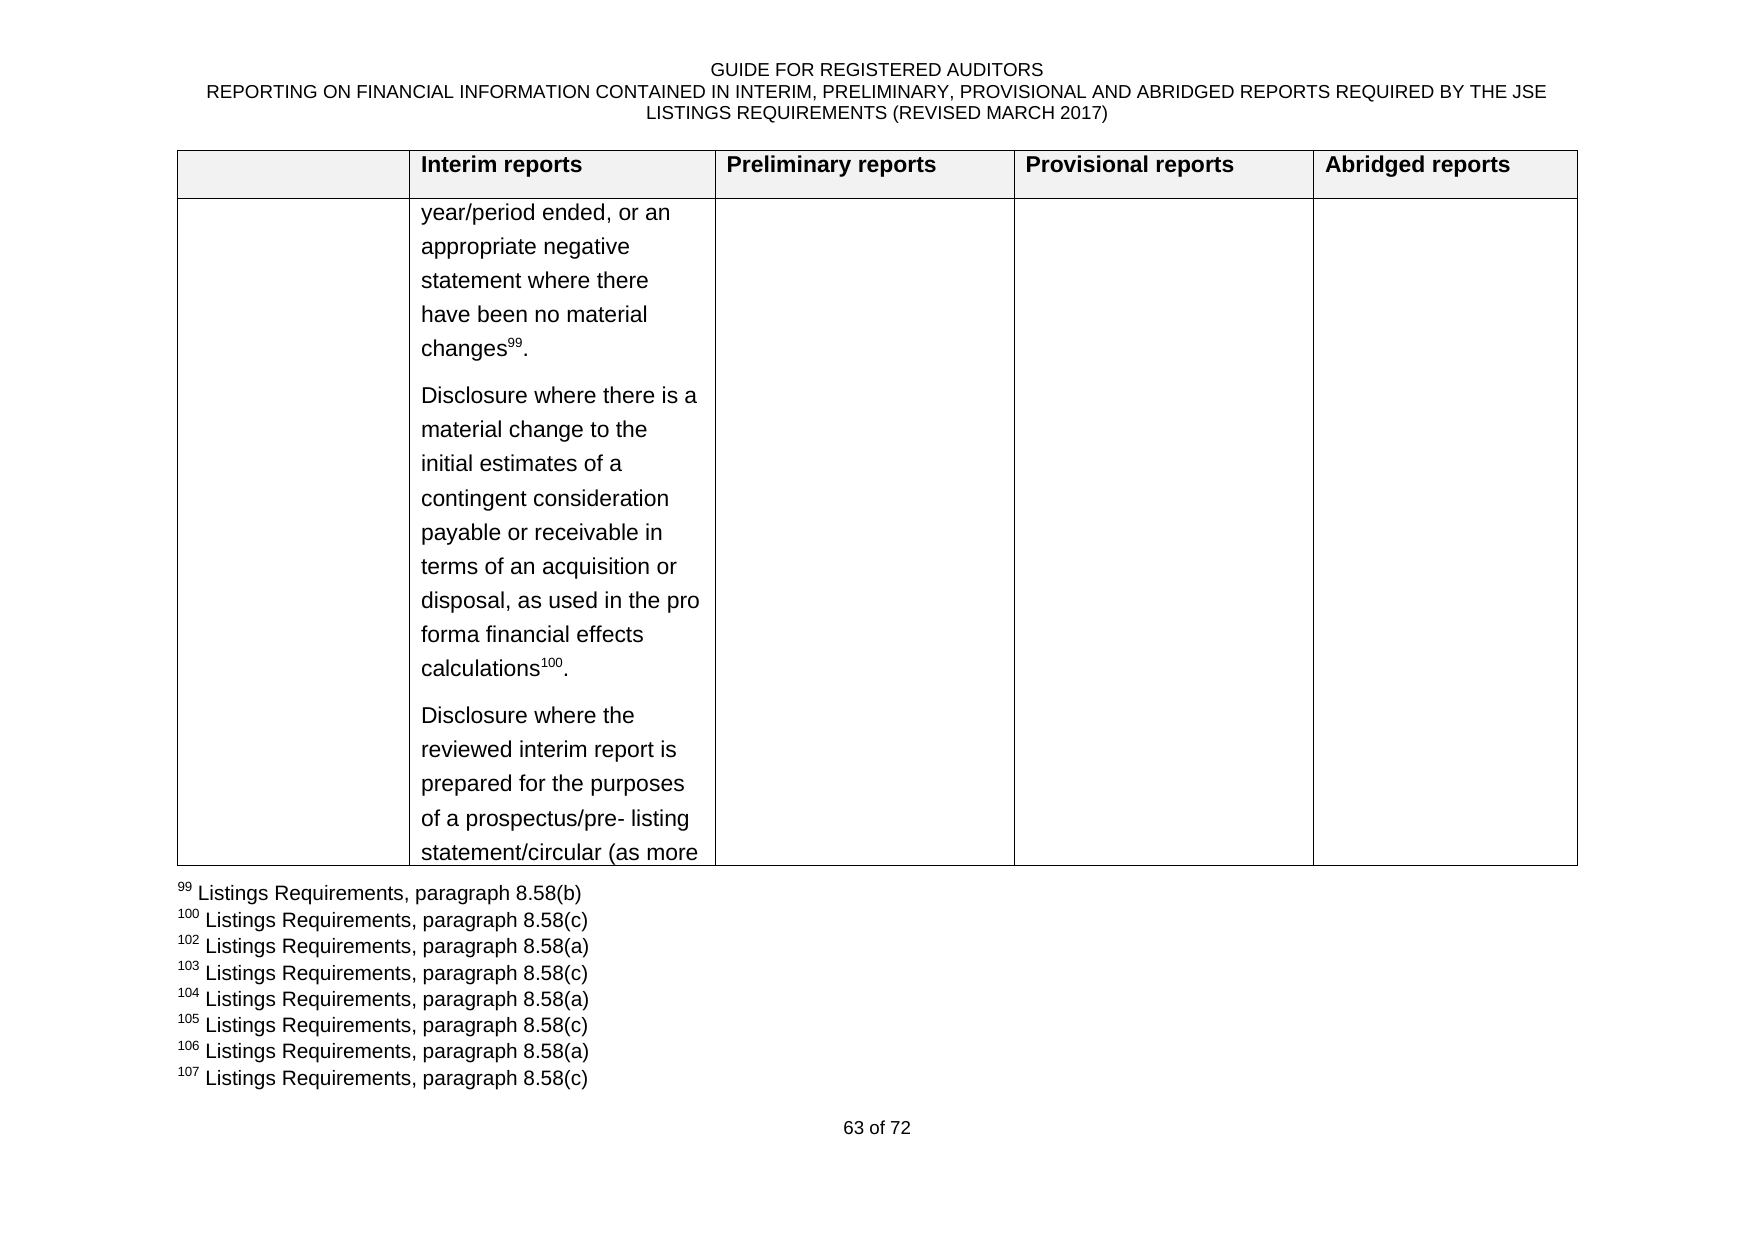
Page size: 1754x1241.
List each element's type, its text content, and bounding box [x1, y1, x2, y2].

table_header Abridged reports [1314, 151, 1577, 198]
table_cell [410, 199, 715, 865]
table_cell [1314, 199, 1577, 865]
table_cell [1015, 199, 1313, 865]
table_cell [178, 199, 409, 865]
table_header Preliminary reports [716, 151, 1014, 198]
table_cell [716, 199, 1014, 865]
table_header Interim reports [410, 151, 715, 198]
table_header [178, 151, 409, 198]
table_header Provisional reports [1015, 151, 1313, 198]
